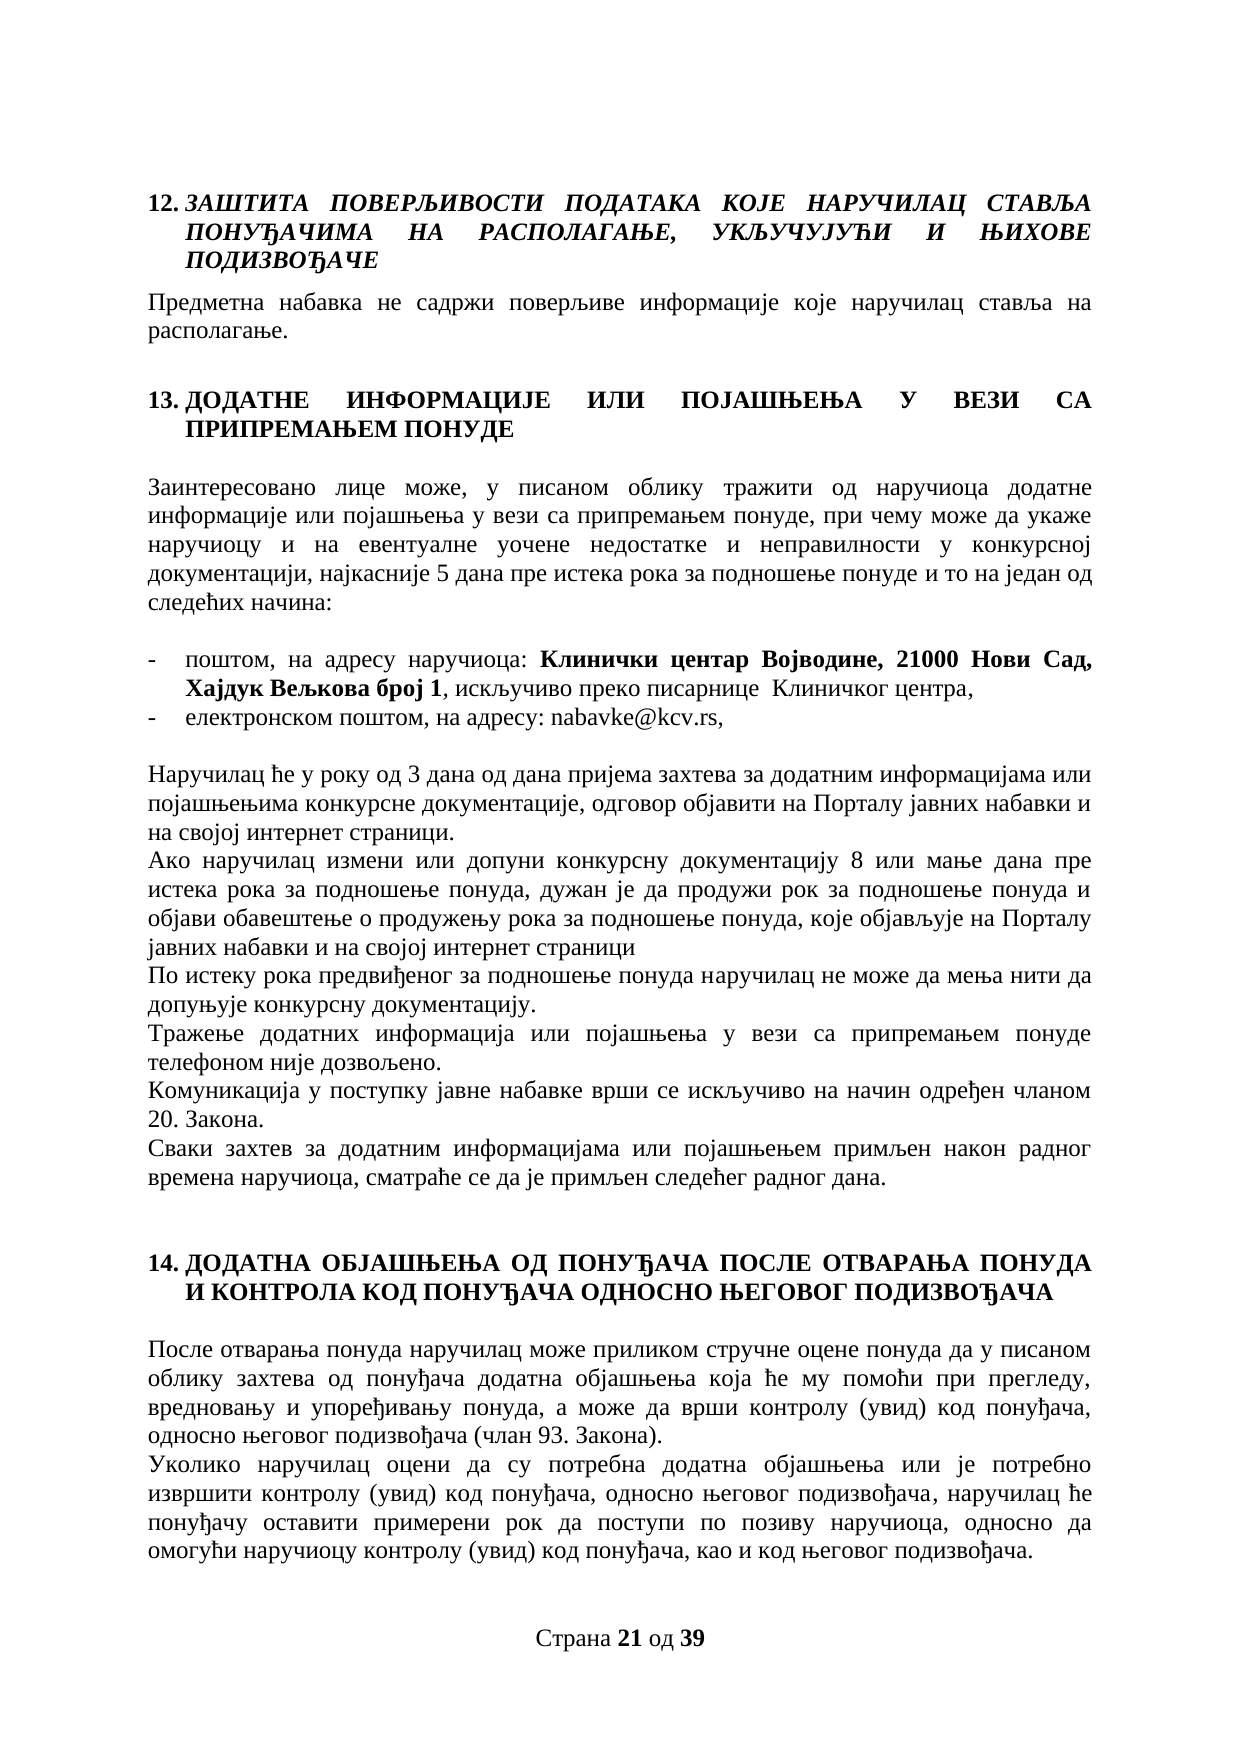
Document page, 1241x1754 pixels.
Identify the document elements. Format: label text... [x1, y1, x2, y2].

text После отварања понуда наручилац може приликом стручне оцене понуда да у писаном облику захтева од понуђача додатна објашњења која ће му помоћи при прегледу, вредновању и упоређивању понуда, а може да врши контролу (увид) код понуђача, односно његовог подизвођача (члан 93. Закона). [148, 1334, 1092, 1449]
text Наручилац ће у року од 3 дана од дана пријема захтева за додатним информацијама или појашњењима конкурсне документације, одговор објавити на Порталу јавних набавки и на својој интернет страници. [148, 759, 1092, 846]
text Предметна набавка не садржи поверљиве информације које наручилац ставља на располагање. [148, 287, 1092, 344]
text Тражење додатних информација или појашњења у вези са припремањем понуде телефоном није дозвољено. [148, 1018, 1092, 1076]
text Заинтересовано лице може, у писаном облику тражити од наручиоца додатне информације или појашњења у вези са припремањем понуде, при чему може да укаже наручиоцу и на евентуалне уочене недостатке и неправилности у конкурсној документацији, најкасније 5 дана пре истека рока за подношење понуде и то на један од следећих начина: [148, 472, 1092, 616]
text Сваки захтев за додатним информацијама или појашњењем примљен након радног времена наручиоца, сматраће се да је примљен следећег радног дана. [148, 1133, 1092, 1191]
list поштом, на адресу наручиоца: Клинички центар Војводине, 21000 Нови Сад, Хајдук Вељкова број 1, искључиво преко писарнице Клиничког центра, [148, 644, 1092, 702]
list ЗАШТИТА ПОВЕРЉИВОСТИ ПОДАТАКА КОЈЕ НАРУЧИЛАЦ СТАВЉА ПОНУЂАЧИМА НА РАСПОЛАГАЊЕ, УКЉУЧУЈУЋИ И ЊИХОВЕ ПОДИЗВОЂАЧЕ [148, 188, 1092, 274]
list електронском поштом, на адресу: nabavke@kcv.rs, [148, 702, 1092, 731]
text Ако наручилац измени или допуни конкурсну документацију 8 или мање дана пре истека рока за подношење понуда, дужан је да продужи рок за подношење понуда и објави обавештење о продужењу рока за подношење понуда, које објављује на Порталу јавних набавки и на својој интернет страници [148, 846, 1092, 961]
text По истеку рока предвиђеног за подношење понуда наручилац не може да мења нити да допуњује конкурсну документацију. [148, 961, 1092, 1018]
list ДОДАТНА ОБЈАШЊЕЊА ОД ПОНУЂАЧА ПОСЛЕ ОТВАРАЊА ПОНУДА И КОНТРОЛА КОД ПОНУЂАЧА ОДНОСНО ЊЕГОВОГ ПОДИЗВОЂАЧА [148, 1248, 1092, 1306]
text Уколико наручилац оцени да су потребна додатна објашњења или је потребно извршити контролу (увид) код понуђача, односно његовог подизвођача, наручилац ће понуђачу оставити примерени рок да поступи по позиву наручиоца, односно да омогући наручиоцу контролу (увид) код понуђача, као и код његовог подизвођача. [148, 1449, 1092, 1564]
text Комуникација у поступку јавне набавке врши се искључиво на начин одређен чланом 20. Закона. [148, 1076, 1092, 1133]
list ДОДАТНЕ ИНФОРМАЦИЈЕ ИЛИ ПОЈАШЊЕЊА У ВЕЗИ СА ПРИПРЕМАЊЕМ ПОНУДЕ [148, 386, 1092, 443]
